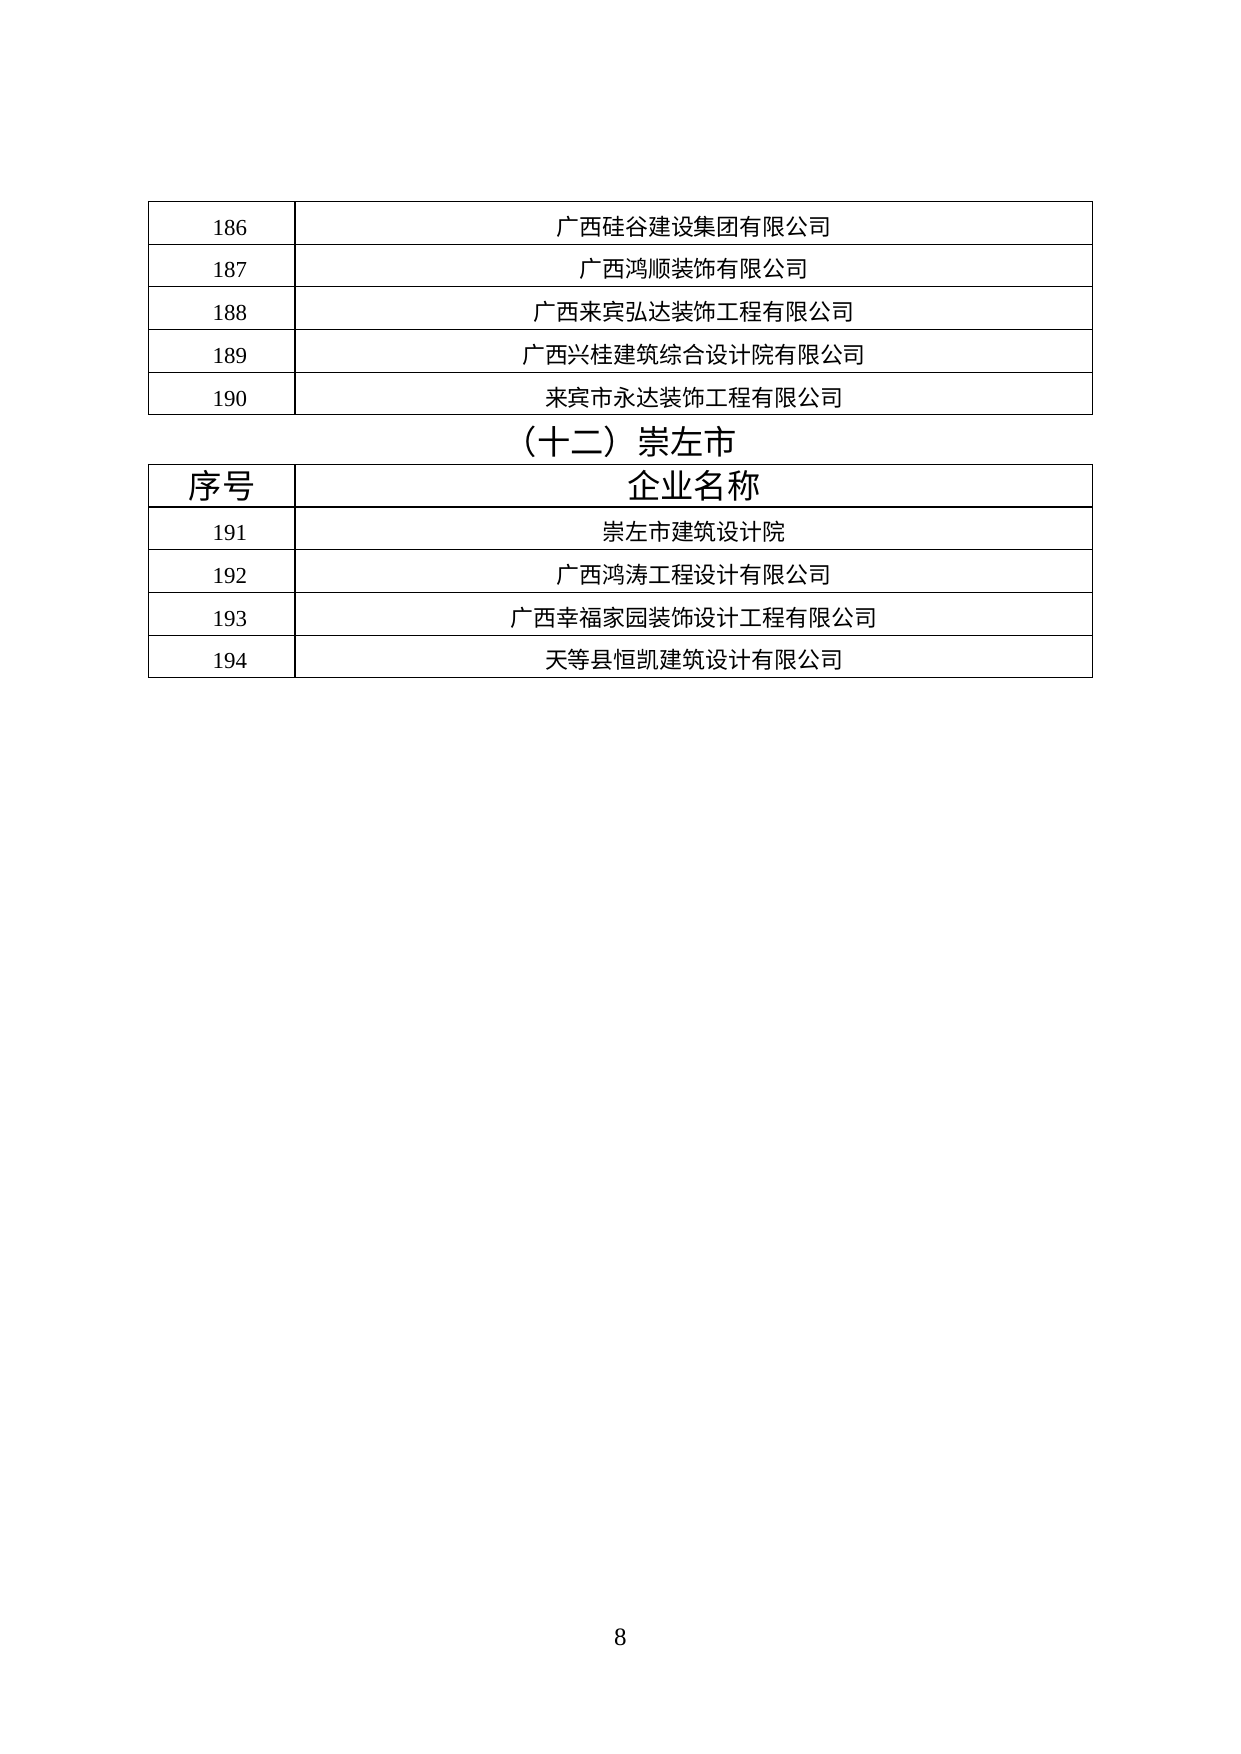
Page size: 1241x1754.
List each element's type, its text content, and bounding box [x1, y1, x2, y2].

table_cell [149, 550, 294, 592]
table_cell 广西鸿顺装饰有限公司 [296, 245, 1092, 286]
table_cell [149, 508, 294, 549]
table_cell [149, 287, 294, 329]
table_cell [149, 373, 294, 414]
table_cell 广西兴桂建筑综合设计院有限公司 [296, 330, 1092, 372]
table_cell 广西幸福家园装饰设计工程有限公司 [296, 593, 1092, 634]
table_header 企业名称 [296, 465, 1092, 506]
table_cell [149, 202, 294, 243]
table_cell 崇左市建筑设计院 [296, 508, 1092, 549]
table_cell 天等县恒凯建筑设计有限公司 [296, 636, 1092, 677]
table_cell [149, 593, 294, 634]
text （十二）崇左市 [148, 415, 1092, 464]
table_cell 来宾市永达装饰工程有限公司 [296, 373, 1092, 414]
table_cell [149, 245, 294, 286]
table_cell 广西鸿涛工程设计有限公司 [296, 550, 1092, 592]
table_cell [149, 636, 294, 677]
table_header 序号 [149, 465, 294, 506]
table_cell 广西来宾弘达装饰工程有限公司 [296, 287, 1092, 329]
table_cell 广西硅谷建设集团有限公司 [296, 202, 1092, 243]
table_cell [149, 330, 294, 372]
